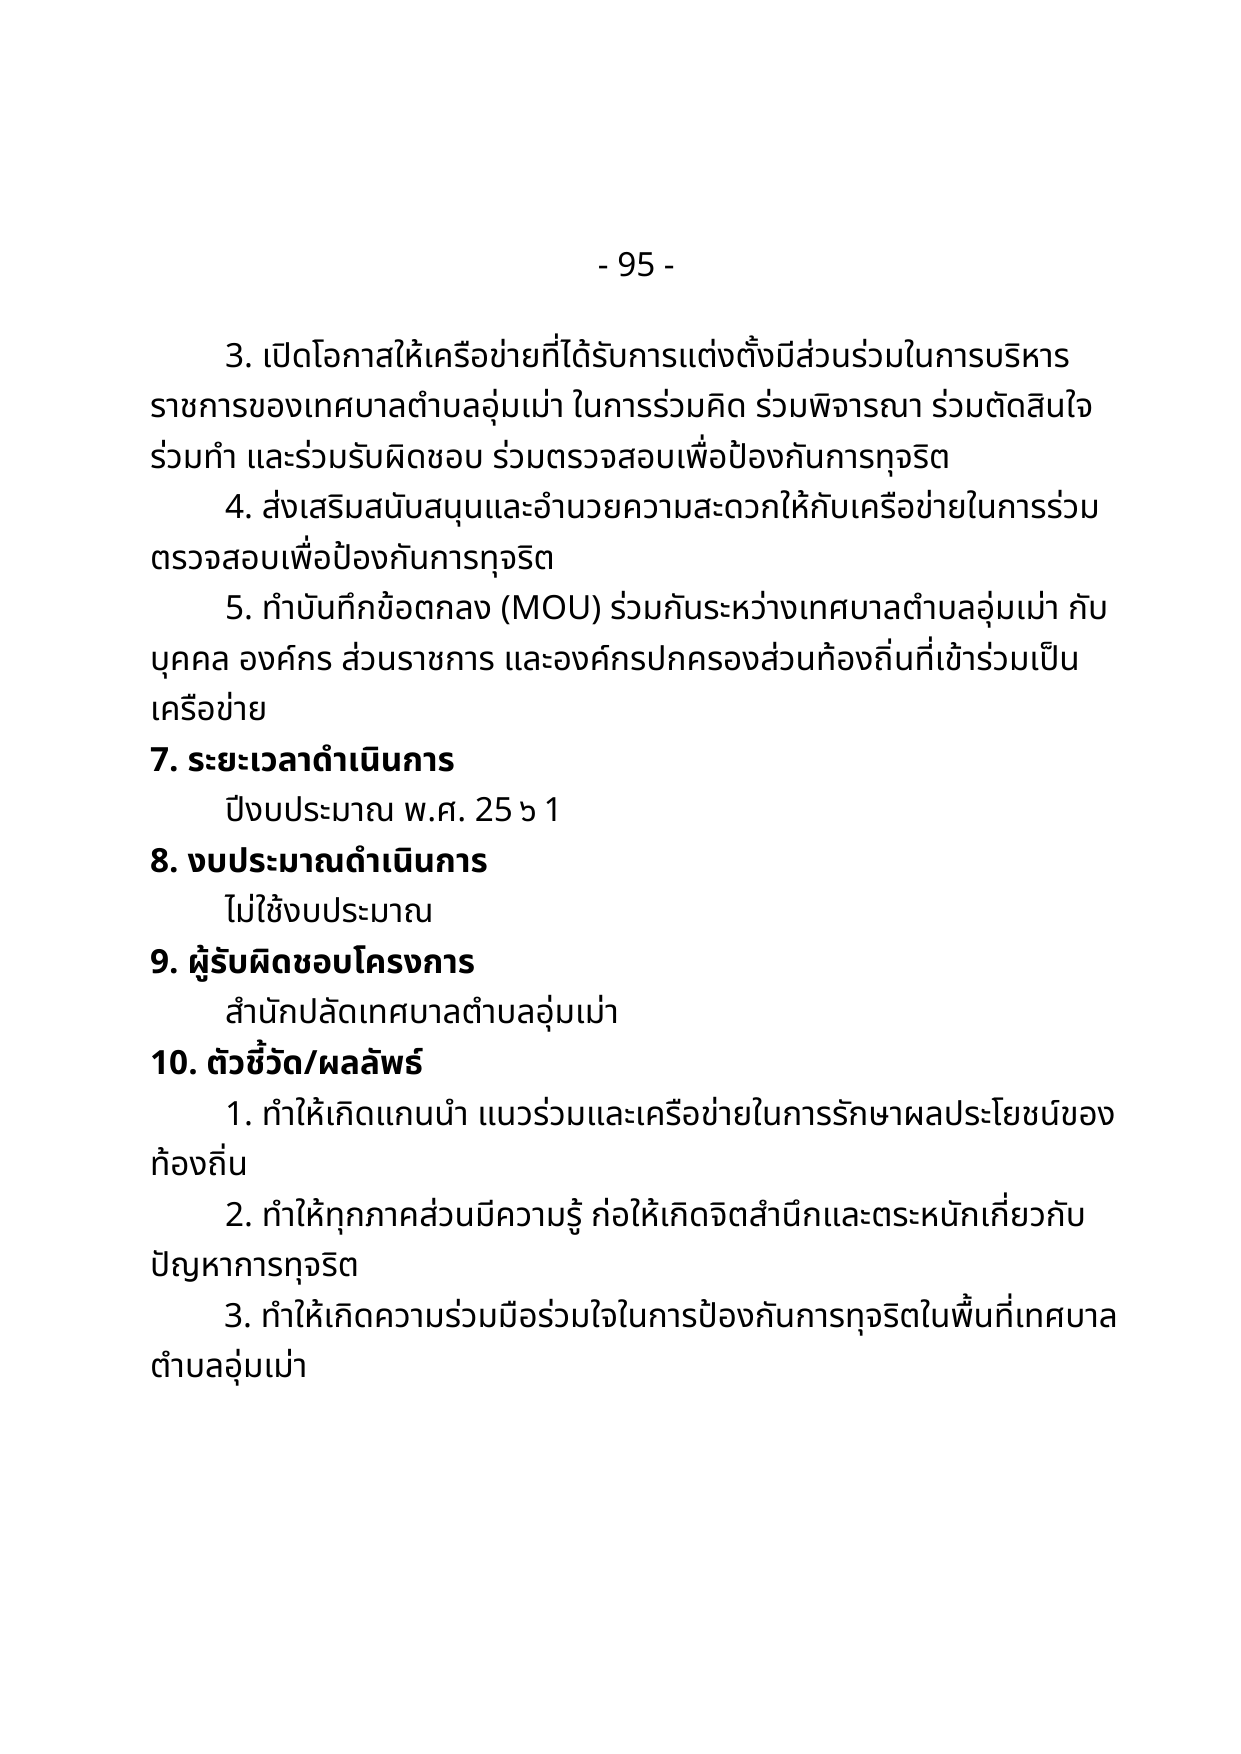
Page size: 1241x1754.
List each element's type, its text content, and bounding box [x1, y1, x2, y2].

text 2. ทำให้ทุกภาคส่วนมีความรู้ ก่อให้เกิดจิตสำนึกและตระหนักเกี่ยวกับปัญหาการทุจริต [150, 1191, 1122, 1292]
text 9. ผู้รับผิดชอบโครงการ [150, 938, 1122, 988]
text 7. ระยะเวลาดำเนินการ [150, 736, 1122, 786]
text ปีงบประมาณ พ.ศ. 25๖1 [150, 786, 1122, 837]
text 1. ทำให้เกิดแกนนำ แนวร่วมและเครือข่ายในการรักษาผลประโยชน์ของท้องถิ่น [150, 1089, 1122, 1191]
text สำนักปลัดเทศบาลตำบลอุ่มเม่า [150, 988, 1122, 1039]
text 5. ทำบันทึกข้อตกลง (MOU) ร่วมกันระหว่างเทศบาลตำบลอุ่มเม่า กับบุคคล องค์กร ส่วนราชการ และองค์กรปกครองส่วนท้องถิ่นที่เข้าร่วมเป็นเครือข่าย [150, 584, 1122, 736]
text 10. ตัวชี้วัด/ผลลัพธ์ [150, 1039, 1122, 1089]
text 8. งบประมาณดำเนินการ [150, 837, 1122, 887]
text ไม่ใช้งบประมาณ [150, 887, 1122, 938]
text 4. ส่งเสริมสนับสนุนและอำนวยความสะดวกให้กับเครือข่ายในการร่วมตรวจสอบเพื่อป้องกันการทุจริต [150, 483, 1122, 584]
text 3. เปิดโอกาสให้เครือข่ายที่ได้รับการแต่งตั้งมีส่วนร่วมในการบริหารราชการของเทศบาลตำบลอุ่มเม่า ในการร่วมคิด ร่วมพิจารณา ร่วมตัดสินใจ ร่วมทำ และร่วมรับผิดชอบ ร่วมตรวจสอบเพื่อป้องกันการทุจริต [150, 332, 1122, 483]
text 3. ทำให้เกิดความร่วมมือร่วมใจในการป้องกันการทุจริตในพื้นที่เทศบาลตำบลอุ่มเม่า [150, 1292, 1122, 1393]
text - 95 - [150, 241, 1122, 286]
